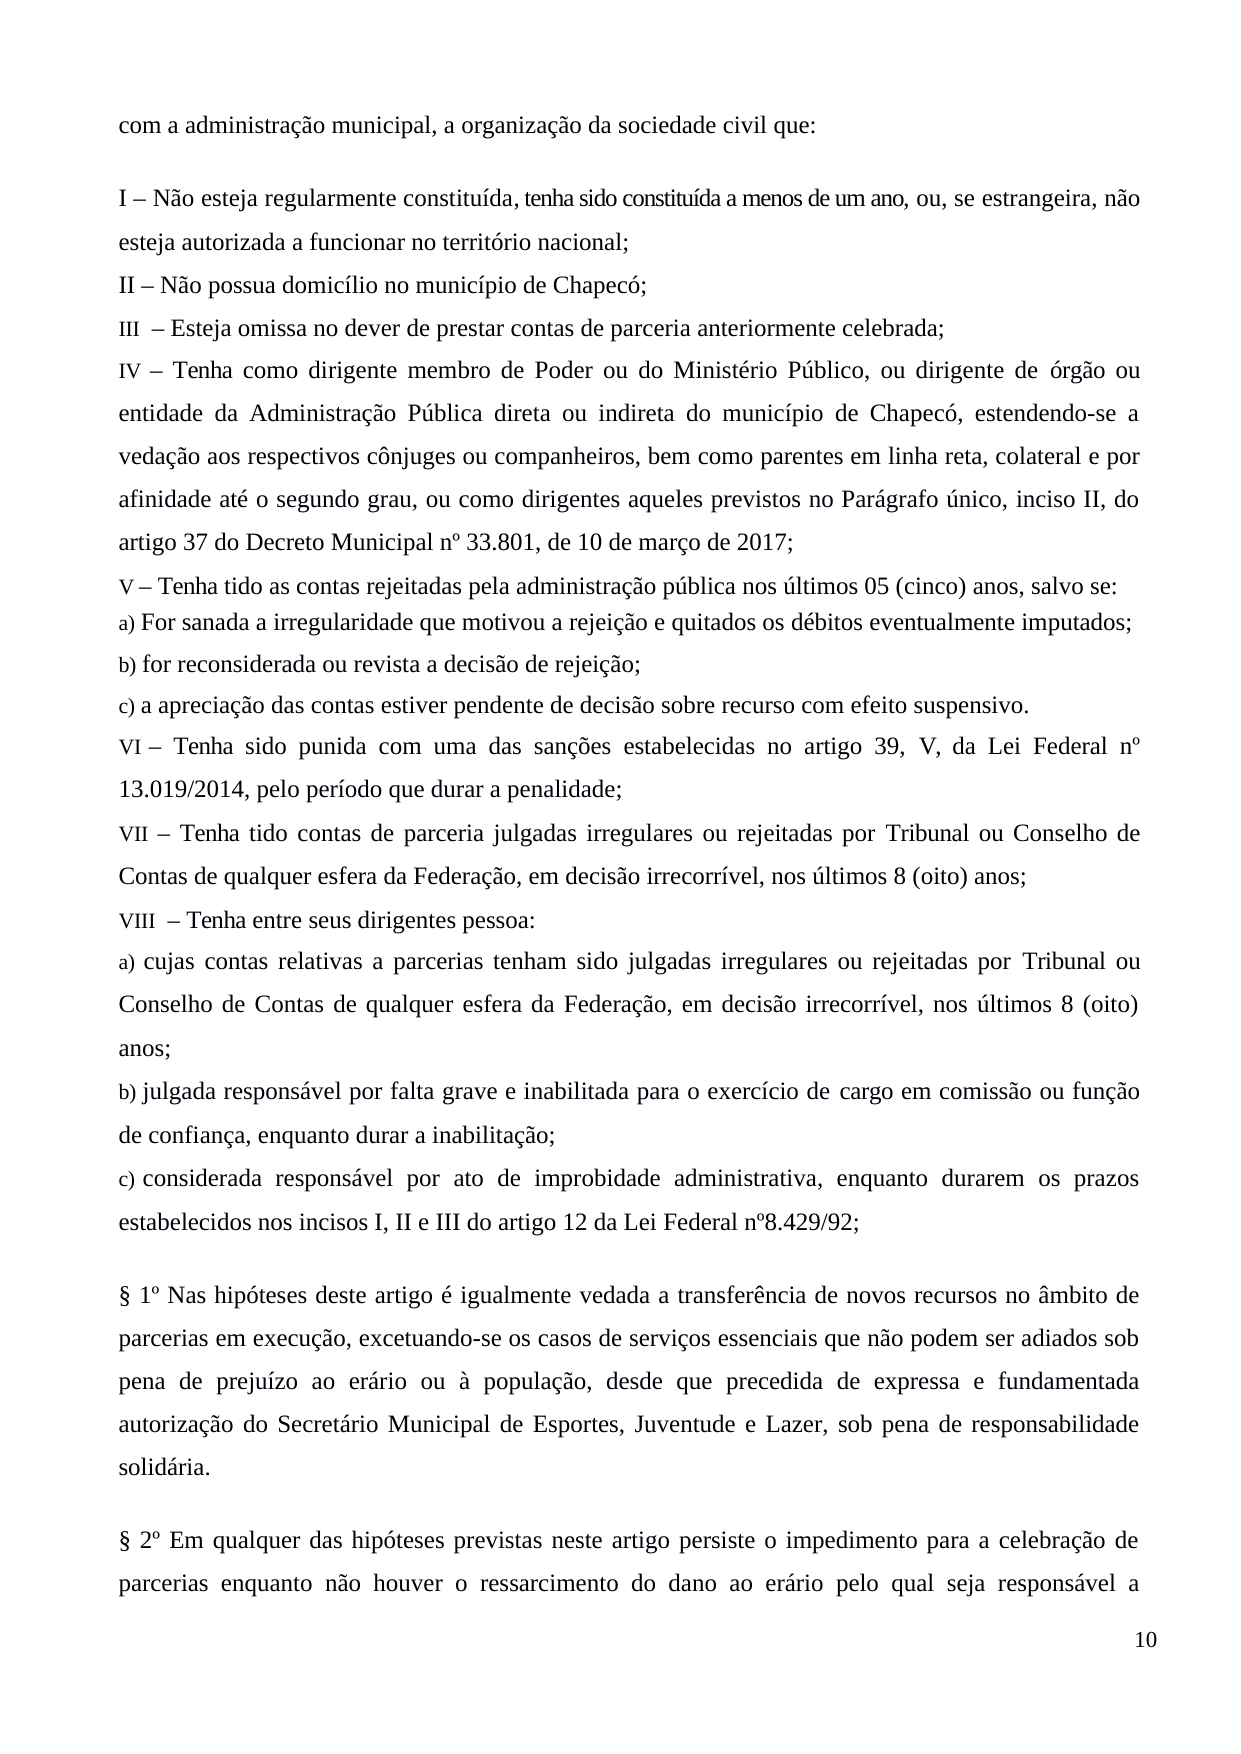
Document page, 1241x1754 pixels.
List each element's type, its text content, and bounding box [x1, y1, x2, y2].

list – Tenha entre seus dirigentes pessoa: [118, 905, 1141, 934]
list – Tenha tido as contas rejeitadas pela administração pública nos últimos 05 (cinco) anos, salvo se: [118, 571, 1141, 599]
list julgada responsável por falta grave e inabilitada para o exercício de cargo em comissão ou função de confiança, enquanto durar a inabilitação; [118, 1076, 1141, 1148]
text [118, 1525, 1141, 1597]
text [118, 110, 1141, 139]
text II – Não possua domicílio no município de Chapecó; [118, 270, 1141, 298]
list – Esteja omissa no dever de prestar contas de parceria anteriormente celebrada; [118, 313, 1141, 342]
list a apreciação das contas estiver pendente de decisão sobre recurso com efeito suspensivo. [118, 690, 1141, 719]
text § 1º Nas hipóteses deste artigo é igualmente vedada a transferência de novos recursos no âmbito de parcerias em execução, excetuando-se os casos de serviços essenciais que não podem ser adiados sob pena de prejuízo ao erário ou à população, desde que precedida de expressa e fundamentada autorização do Secretário Municipal de Esportes, Juventude e Lazer, sob pena de responsabilidade solidária. [118, 1280, 1141, 1481]
list – Tenha sido punida com uma das sanções estabelecidas no artigo 39, V, da Lei Federal nº 13.019/2014, pelo período que durar a penalidade; [118, 731, 1141, 803]
text I – Não esteja regularmente constituída, tenha sido constituída a menos de um ano, ou, se estrangeira, não esteja autorizada a funcionar no território nacional; [118, 183, 1141, 255]
list considerada responsável por ato de improbidade administrativa, enquanto durarem os prazos estabelecidos nos incisos I, II e III do artigo 12 da Lei Federal nº8.429/92; [118, 1163, 1141, 1235]
list – Tenha tido contas de parceria julgadas irregulares ou rejeitadas por Tribunal ou Conselho de Contas de qualquer esfera da Federação, em decisão irrecorrível, nos últimos 8 (oito) anos; [118, 818, 1141, 890]
list – Tenha como dirigente membro de Poder ou do Ministério Público, ou dirigente de órgão ou entidade da Administração Pública direta ou indireta do município de Chapecó, estendendo-se a vedação aos respectivos cônjuges ou companheiros, bem como parentes em linha reta, colateral e por afinidade até o segundo grau, ou como dirigentes aqueles previstos no Parágrafo único, inciso II, do artigo 37 do Decreto Municipal nº 33.801, de 10 de março de 2017; [118, 355, 1141, 556]
list For sanada a irregularidade que motivou a rejeição e quitados os débitos eventualmente imputados; [118, 607, 1141, 636]
list cujas contas relativas a parcerias tenham sido julgadas irregulares ou rejeitadas por Tribunal ou Conselho de Contas de qualquer esfera da Federação, em decisão irrecorrível, nos últimos 8 (oito) anos; [118, 946, 1141, 1062]
list for reconsiderada ou revista a decisão de rejeição; [118, 649, 1141, 677]
